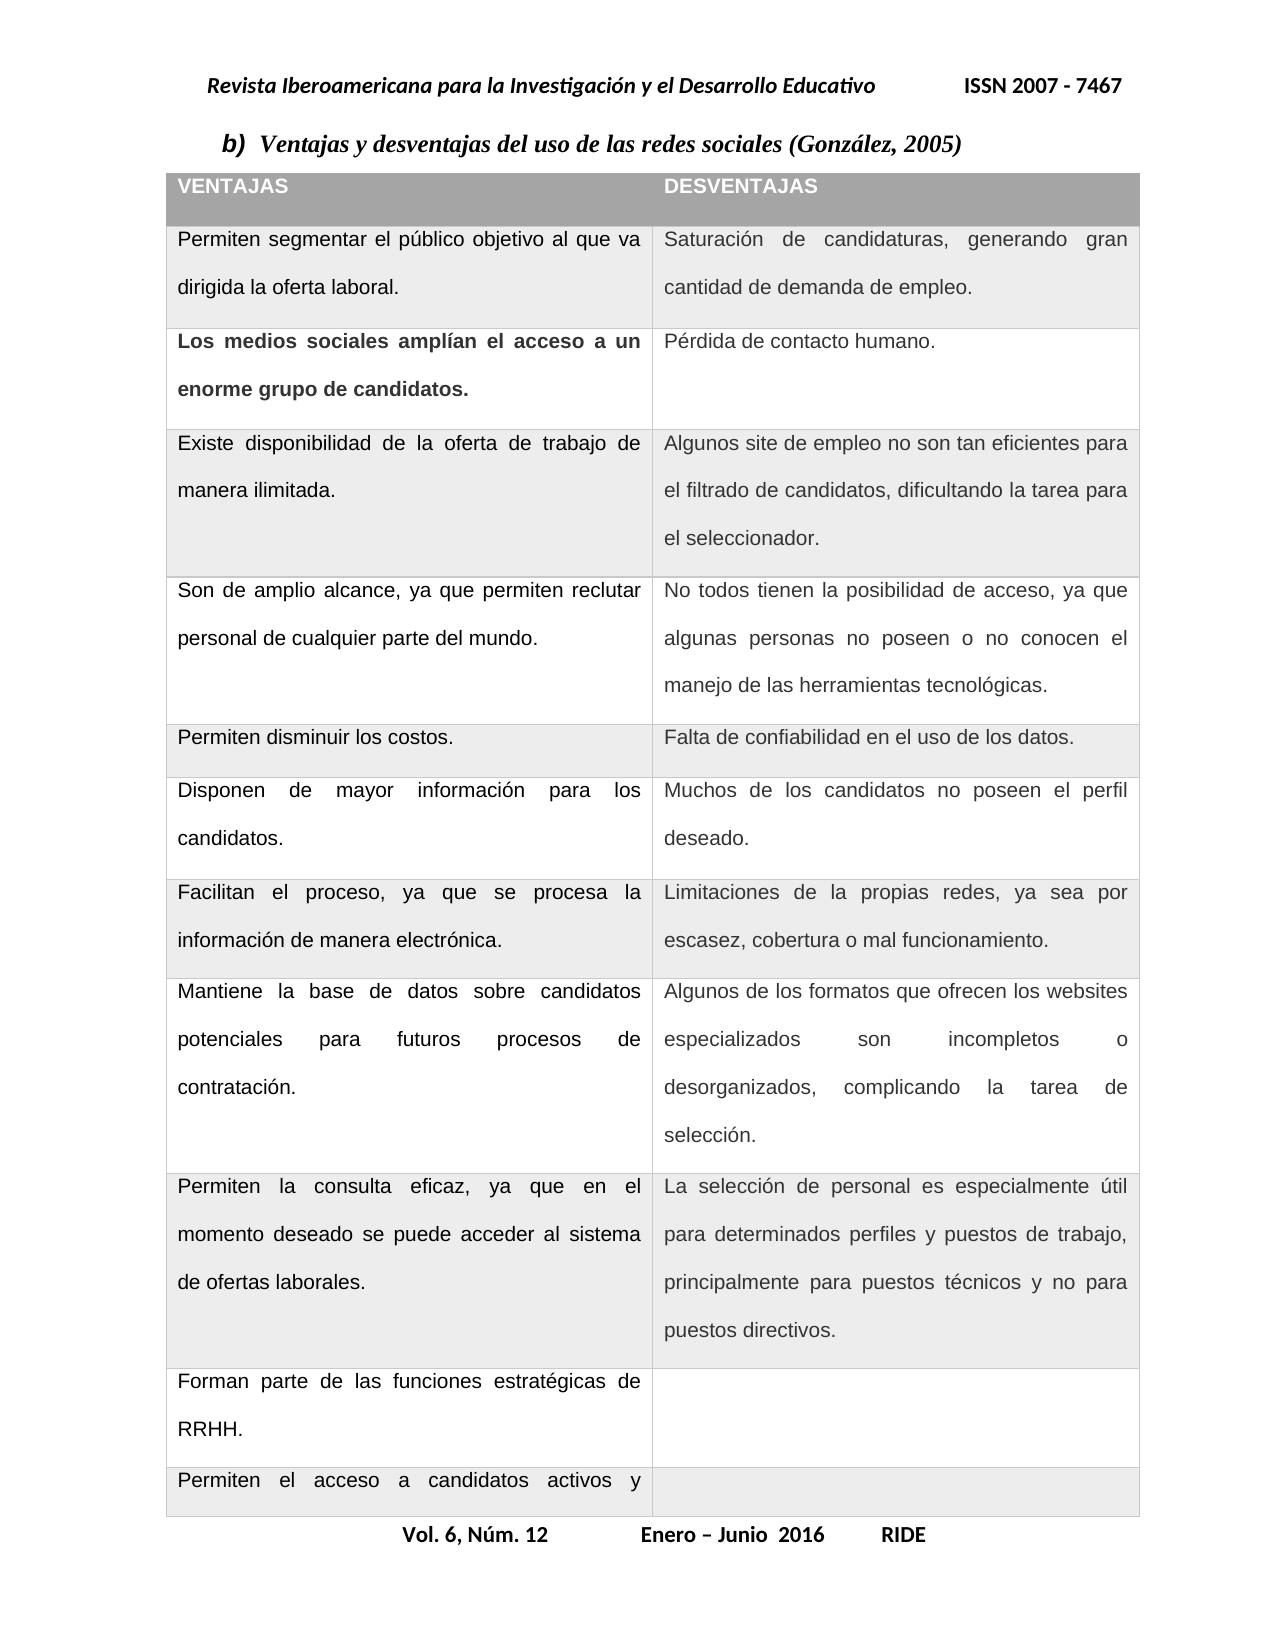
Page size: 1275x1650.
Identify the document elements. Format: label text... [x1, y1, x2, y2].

table_cell Mantiene la base de datos sobre candidatos potenciales para futuros procesos de contratación. [167, 979, 652, 1173]
table_cell Pérdida de contacto humano. [653, 329, 1139, 429]
table_cell Permiten disminuir los costos. [167, 725, 652, 777]
table_cell Permiten la consulta eficaz, ya que en el momento deseado se puede acceder al sistema de ofertas laborales. [167, 1174, 652, 1368]
table_cell Disponen de mayor información para los candidatos. [167, 778, 652, 879]
table_cell Los medios sociales amplían el acceso a un enorme grupo de candidatos. [167, 329, 652, 429]
list Ventajas y desventajas del uso de las redes sociales (González, 2005) [222, 129, 1152, 158]
table_cell Existe disponibilidad de la oferta de trabajo de manera ilimitada. [167, 430, 652, 576]
table_cell Algunos site de empleo no son tan eficientes para el filtrado de candidatos, dificultando la tarea para el seleccionador. [653, 430, 1139, 576]
table_cell No todos tienen la posibilidad de acceso, ya que algunas personas no poseen o no conocen el manejo de las herramientas tecnológicas. [653, 578, 1139, 723]
table_cell Falta de confiabilidad en el uso de los datos. [653, 725, 1139, 777]
table_header DESVENTAJAS [653, 174, 1139, 226]
table_cell Facilitan el proceso, ya que se procesa la información de manera electrónica. [167, 880, 652, 978]
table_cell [167, 1468, 652, 1516]
table_cell Limitaciones de la propias redes, ya sea por escasez, cobertura o mal funcionamiento. [653, 880, 1139, 978]
table_cell Algunos de los formatos que ofrecen los websites especializados son incompletos o desorganizados, complicando la tarea de selección. [653, 979, 1139, 1173]
table_cell La selección de personal es especialmente útil para determinados perfiles y puestos de trabajo, principalmente para puestos técnicos y no para puestos directivos. [653, 1174, 1139, 1368]
table_cell [653, 1468, 1139, 1516]
table_cell Muchos de los candidatos no poseen el perfil deseado. [653, 778, 1139, 879]
table_cell [653, 1369, 1139, 1467]
table_cell Permiten segmentar el público objetivo al que va dirigida la oferta laboral. [167, 227, 652, 328]
table_cell Forman parte de las funciones estratégicas de RRHH. [167, 1369, 652, 1467]
table_cell Saturación de candidaturas, generando gran cantidad de demanda de empleo. [653, 227, 1139, 328]
table_header VENTAJAS [167, 174, 652, 226]
table_cell Son de amplio alcance, ya que permiten reclutar personal de cualquier parte del mundo. [167, 578, 652, 723]
